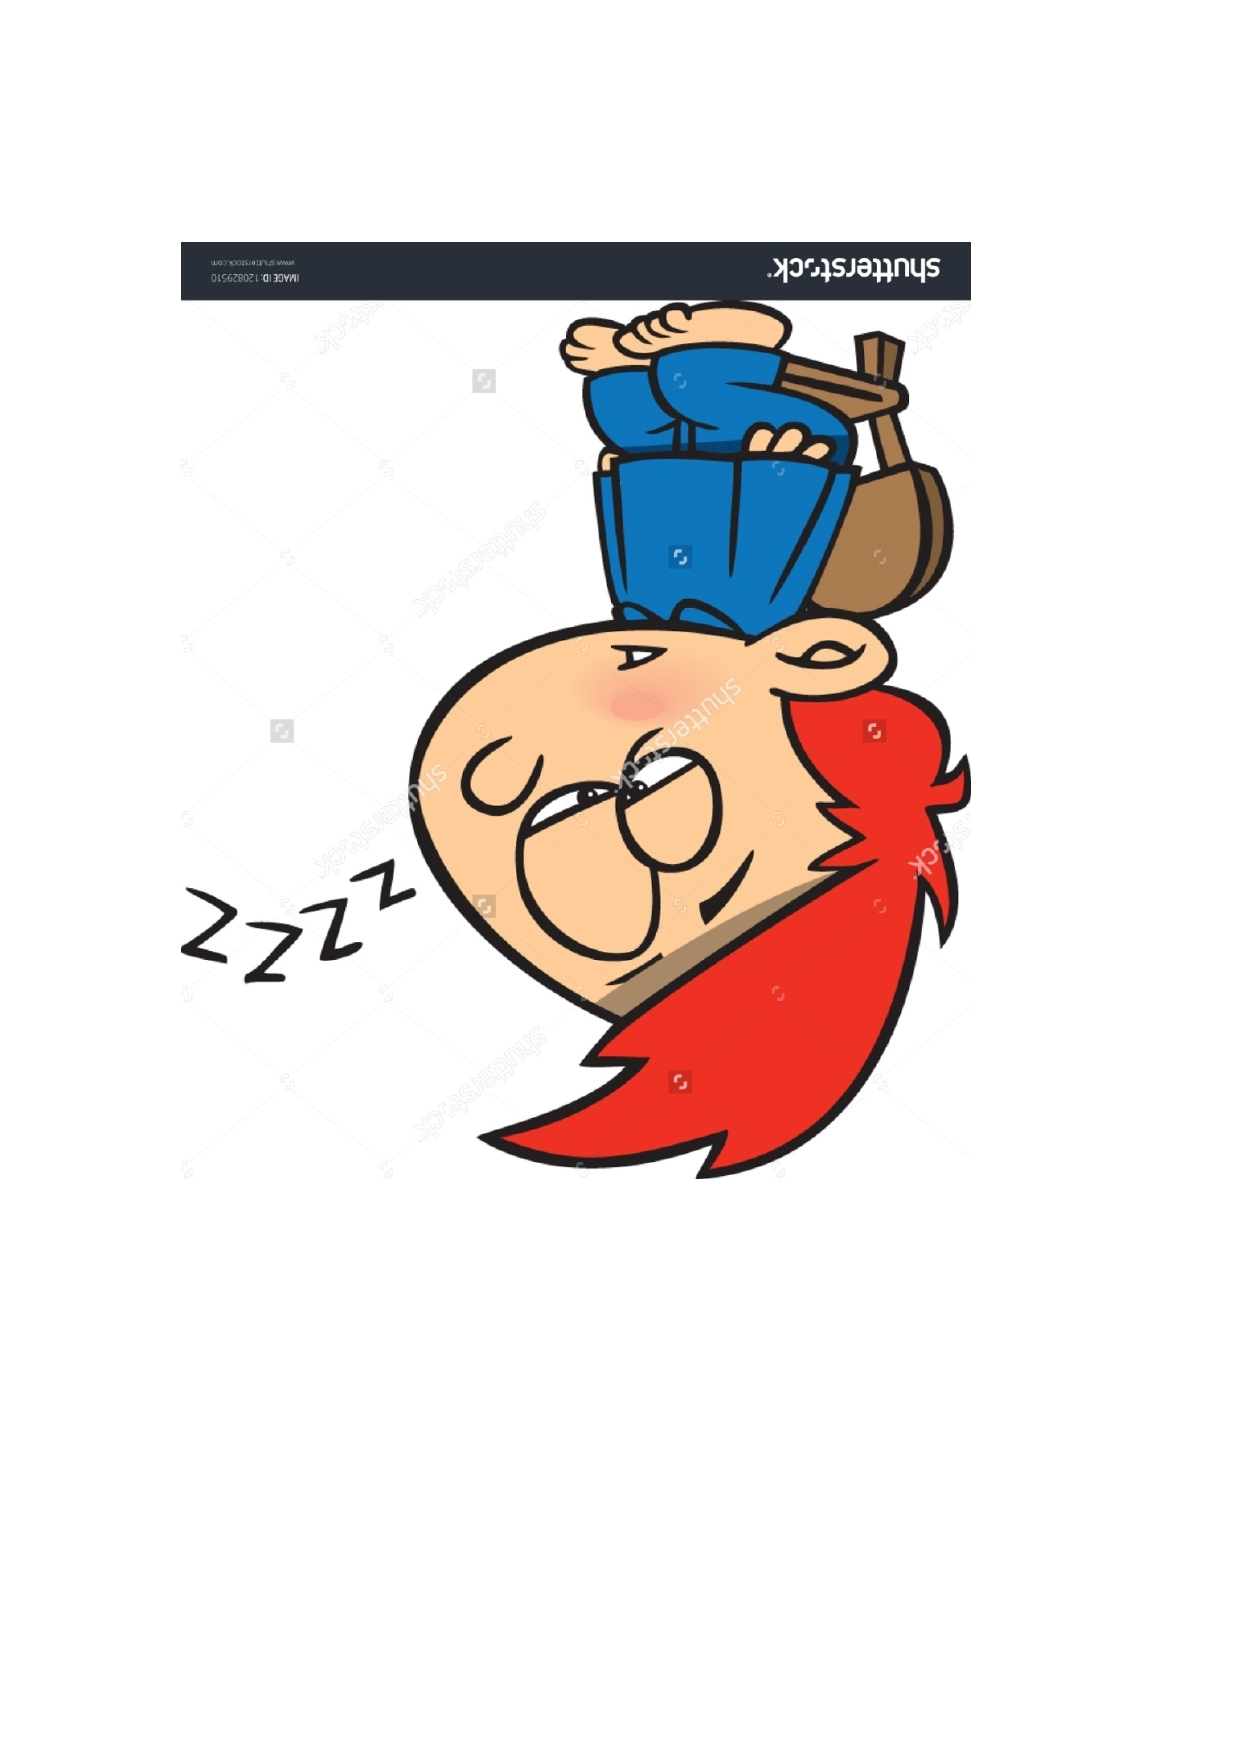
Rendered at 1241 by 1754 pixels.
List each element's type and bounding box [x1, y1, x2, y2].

picture [181, 242, 970, 1178]
